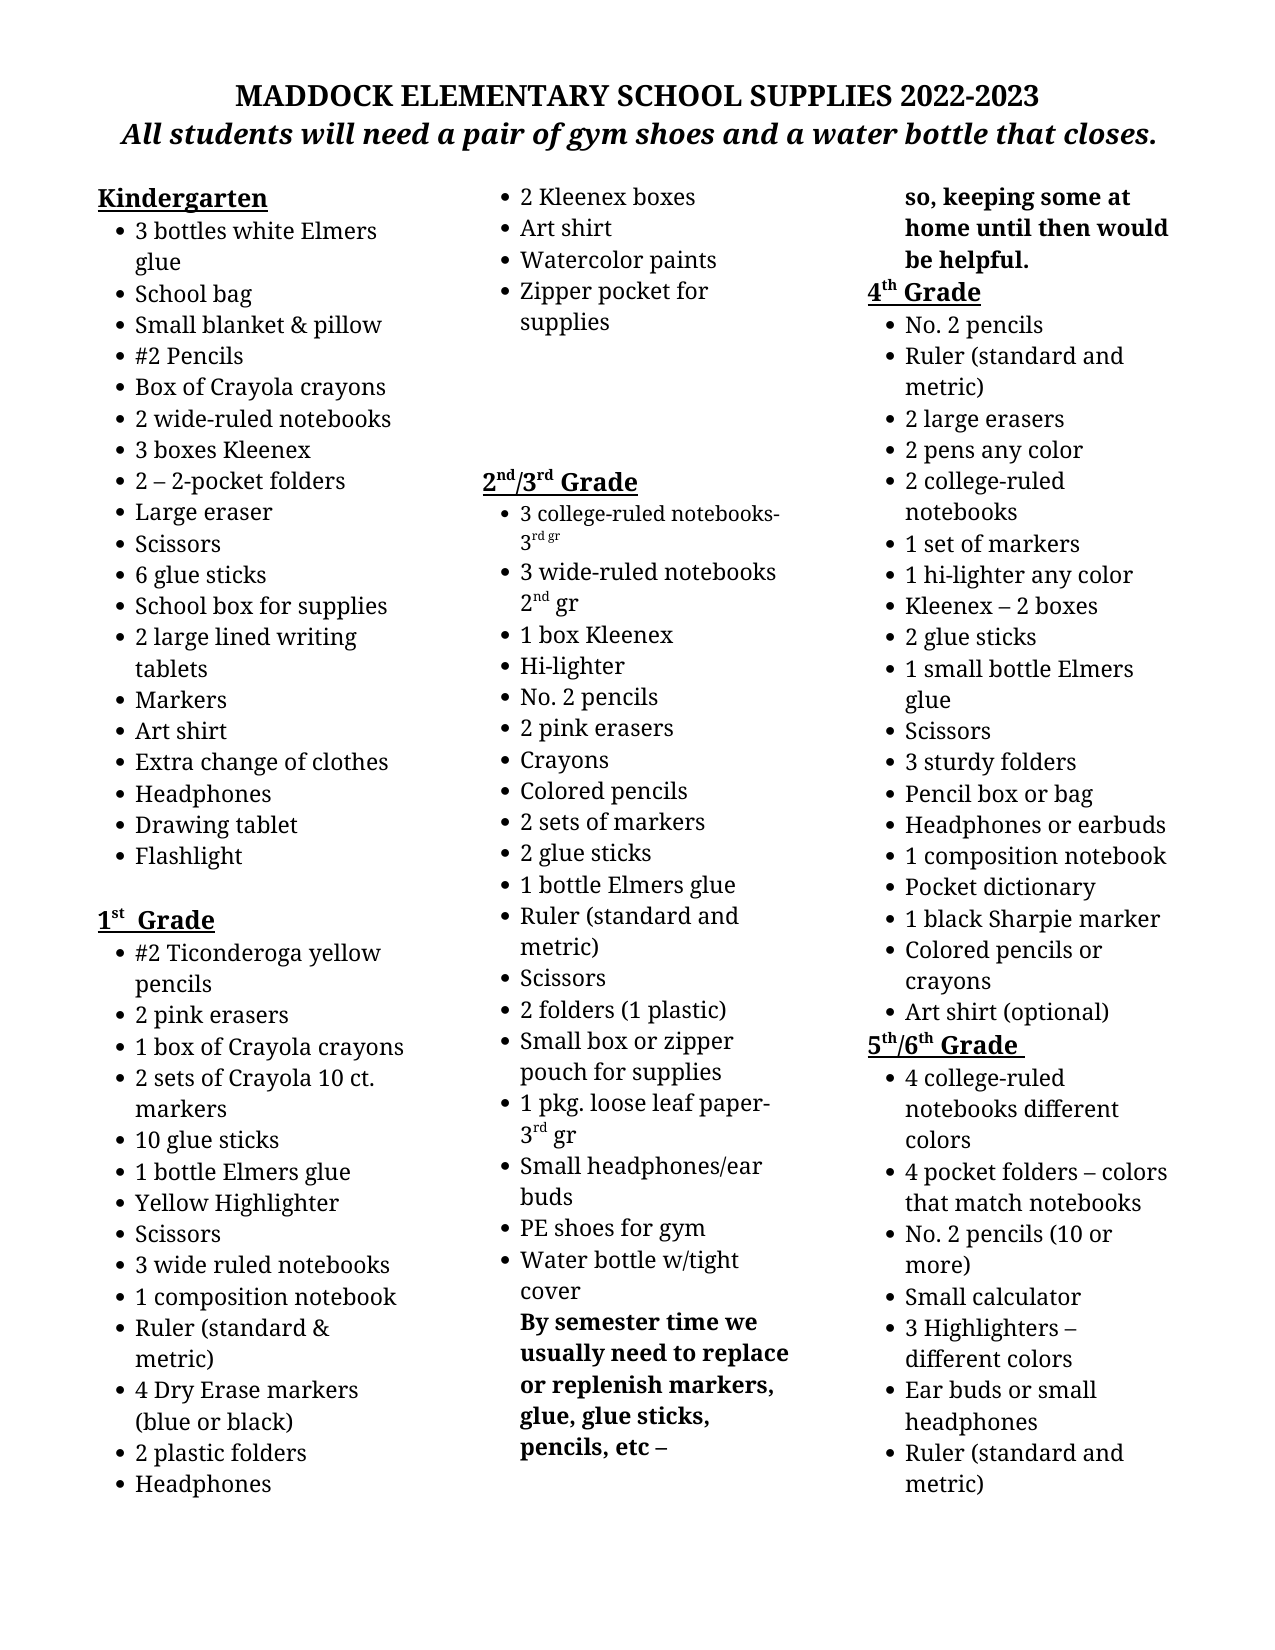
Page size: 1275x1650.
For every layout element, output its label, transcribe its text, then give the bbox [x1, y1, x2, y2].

list Yellow Highlighter [116, 1187, 407, 1218]
list Headphones [116, 778, 407, 809]
list 2 plastic folders [116, 1437, 407, 1468]
list 1 black Sharpie marker [886, 903, 1177, 934]
list Markers [116, 684, 407, 715]
list Scissors [886, 715, 1177, 746]
list Pencil box or bag [886, 778, 1177, 809]
list 2 folders (1 plastic) [501, 993, 792, 1025]
list Flashlight [116, 840, 407, 871]
list 2 large erasers [886, 403, 1177, 434]
list School box for supplies [116, 590, 407, 621]
list Scissors [116, 528, 407, 559]
list #2 Pencils [116, 340, 407, 371]
list 3 boxes Kleenex [116, 434, 407, 465]
list 2 Kleenex boxes [501, 181, 792, 212]
list 1 box Kleenex [501, 618, 792, 650]
list 3 wide-ruled notebooks 2nd gr [501, 556, 792, 618]
list 1 bottle Elmers glue [116, 1155, 407, 1187]
list Headphones or earbuds [886, 809, 1177, 840]
list 4 Dry Erase markers (blue or black) [116, 1374, 407, 1437]
list 10 glue sticks [116, 1124, 407, 1155]
list 3 Highlighters – different colors [886, 1312, 1177, 1374]
list Small calculator [886, 1280, 1177, 1312]
list 3 college-ruled notebooks-3rd gr [501, 499, 792, 556]
list Crayons [501, 743, 792, 775]
list Ear buds or small headphones [886, 1374, 1177, 1437]
list 1 composition notebook [886, 840, 1177, 871]
list 2 glue sticks [886, 621, 1177, 653]
list Ruler (standard and metric) [501, 900, 792, 962]
list Watercolor paints [501, 243, 792, 275]
text 2nd/3rd Grade [482, 465, 792, 499]
list Scissors [501, 962, 792, 993]
list Ruler (standard and metric) [886, 340, 1177, 403]
list 2 large lined writing tablets [116, 621, 407, 684]
list Kleenex – 2 boxes [886, 590, 1177, 621]
list School bag [116, 278, 407, 309]
list PE shoes for gym [501, 1212, 792, 1243]
list Small box or zipper pouch for supplies [501, 1025, 792, 1087]
list No. 2 pencils [886, 309, 1177, 340]
list Small blanket & pillow [116, 309, 407, 340]
list 1 set of markers [886, 528, 1177, 559]
list 2 pink erasers [501, 712, 792, 743]
list 4 pocket folders – colors that match notebooks [886, 1155, 1177, 1218]
list Zipper pocket for supplies [501, 275, 792, 337]
list 3 bottles white Elmers glue [116, 215, 407, 278]
list Ruler (standard and metric) [886, 1437, 1177, 1499]
text Kindergarten [97, 181, 407, 215]
list Large eraser [116, 496, 407, 528]
list 2 glue sticks [501, 837, 792, 868]
text 4th Grade [867, 275, 1177, 309]
list 1 bottle Elmers glue [501, 868, 792, 900]
list 2 wide-ruled notebooks [116, 403, 407, 434]
list Headphones [116, 1468, 407, 1499]
list Colored pencils or crayons [886, 934, 1177, 996]
list 3 wide ruled notebooks [116, 1249, 407, 1280]
list 4 college-ruled notebooks different colors [886, 1062, 1177, 1155]
list Colored pencils [501, 775, 792, 806]
list Art shirt (optional) [886, 996, 1177, 1028]
list No. 2 pencils [501, 681, 792, 712]
list Extra change of clothes [116, 746, 407, 778]
list Small headphones/ear buds [501, 1150, 792, 1212]
list Scissors [116, 1218, 407, 1249]
list 1 composition notebook [116, 1280, 407, 1312]
list Art shirt [116, 715, 407, 746]
text By semester time we usually need to replace or replenish markers, glue, glue sticks, pencils, etc – [520, 1306, 792, 1462]
list Water bottle w/tight cover [501, 1243, 792, 1306]
text 1st Grade [97, 903, 407, 937]
list Box of Crayola crayons [116, 371, 407, 403]
list 1 small bottle Elmers glue [886, 653, 1177, 715]
list 2 sets of markers [501, 806, 792, 837]
list Ruler (standard & metric) [116, 1312, 407, 1374]
text 5th/6th Grade [867, 1028, 1177, 1062]
list 2 sets of Crayola 10 ct. markers [116, 1062, 407, 1124]
list Hi-lighter [501, 650, 792, 681]
list 6 glue sticks [116, 559, 407, 590]
list Drawing tablet [116, 809, 407, 840]
list 2 college-ruled notebooks [886, 465, 1177, 528]
list 1 box of Crayola crayons [116, 1030, 407, 1062]
list Pocket dictionary [886, 871, 1177, 903]
list 1 pkg. loose leaf paper-3rd gr [501, 1087, 792, 1150]
list 3 sturdy folders [886, 746, 1177, 778]
list 2 pens any color [886, 434, 1177, 465]
list 1 hi-lighter any color [886, 559, 1177, 590]
list No. 2 pencils (10 or more) [886, 1218, 1177, 1280]
text so, keeping some at home until then would be helpful. [905, 181, 1177, 275]
list 2 – 2-pocket folders [116, 465, 407, 496]
list #2 Ticonderoga yellow pencils [116, 937, 407, 999]
list Art shirt [501, 212, 792, 243]
list 2 pink erasers [116, 999, 407, 1030]
